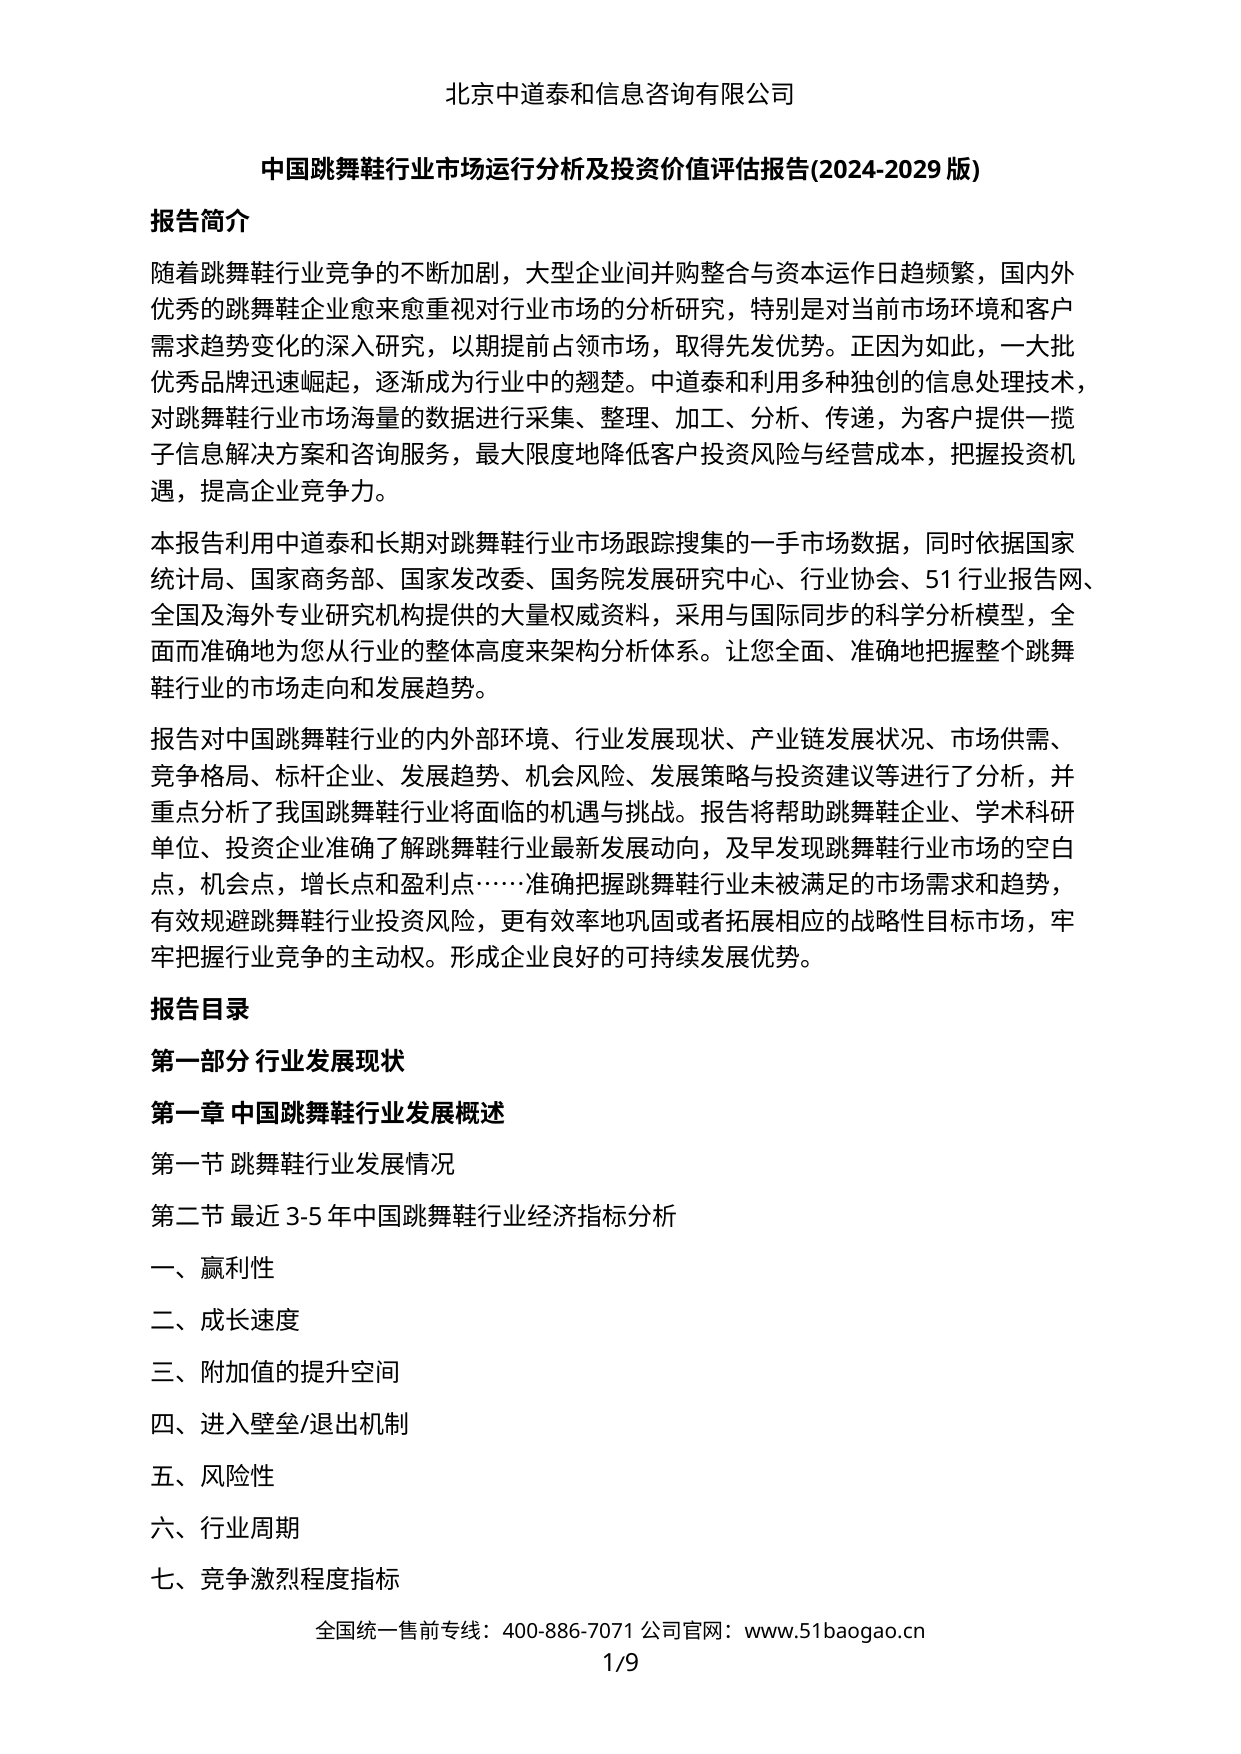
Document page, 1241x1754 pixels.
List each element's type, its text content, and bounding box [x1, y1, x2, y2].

text 第二节 最近3-5年中国跳舞鞋行业经济指标分析 [150, 1197, 1090, 1233]
text 六、行业周期 [150, 1508, 1090, 1544]
text 第一章 中国跳舞鞋行业发展概述 [150, 1093, 1090, 1129]
text 报告目录 [150, 989, 1090, 1026]
text 一、赢利性 [150, 1249, 1090, 1285]
text 报告对中国跳舞鞋行业的内外部环境、行业发展现状、产业链发展状况、市场供需、竞争格局、标杆企业、发展趋势、机会风险、发展策略与投资建议等进行了分析，并重点分析了我国跳舞鞋行业将面临的机遇与挑战。报告将帮助跳舞鞋企业、学术科研单位、投资企业准确了解跳舞鞋行业最新发展动向，及早发现跳舞鞋行业市场的空白点，机会点，增长点和盈利点……准确把握跳舞鞋行业未被满足的市场需求和趋势，有效规避跳舞鞋行业投资风险，更有效率地巩固或者拓展相应的战略性目标市场，牢牢把握行业竞争的主动权。形成企业良好的可持续发展优势。 [150, 720, 1090, 974]
text 第一部分 行业发展现状 [150, 1041, 1090, 1077]
text 中国跳舞鞋行业市场运行分析及投资价值评估报告(2024-2029版) [150, 150, 1090, 186]
text 随着跳舞鞋行业竞争的不断加剧，大型企业间并购整合与资本运作日趋频繁，国内外优秀的跳舞鞋企业愈来愈重视对行业市场的分析研究，特别是对当前市场环境和客户需求趋势变化的深入研究，以期提前占领市场，取得先发优势。正因为如此，一大批优秀品牌迅速崛起，逐渐成为行业中的翘楚。中道泰和利用多种独创的信息处理技术，对跳舞鞋行业市场海量的数据进行采集、整理、加工、分析、传递，为客户提供一揽子信息解决方案和咨询服务，最大限度地降低客户投资风险与经营成本，把握投资机遇，提高企业竞争力。 [150, 254, 1090, 507]
text 二、成长速度 [150, 1301, 1090, 1337]
text 七、竞争激烈程度指标 [150, 1560, 1090, 1596]
text 三、附加值的提升空间 [150, 1352, 1090, 1389]
text 五、风险性 [150, 1456, 1090, 1492]
text 第一节 跳舞鞋行业发展情况 [150, 1145, 1090, 1181]
text 报告简介 [150, 202, 1090, 238]
text 本报告利用中道泰和长期对跳舞鞋行业市场跟踪搜集的一手市场数据，同时依据国家统计局、国家商务部、国家发改委、国务院发展研究中心、行业协会、51行业报告网、全国及海外专业研究机构提供的大量权威资料，采用与国际同步的科学分析模型，全面而准确地为您从行业的整体高度来架构分析体系。让您全面、准确地把握整个跳舞鞋行业的市场走向和发展趋势。 [150, 523, 1090, 704]
text 四、进入壁垒/退出机制 [150, 1404, 1090, 1441]
